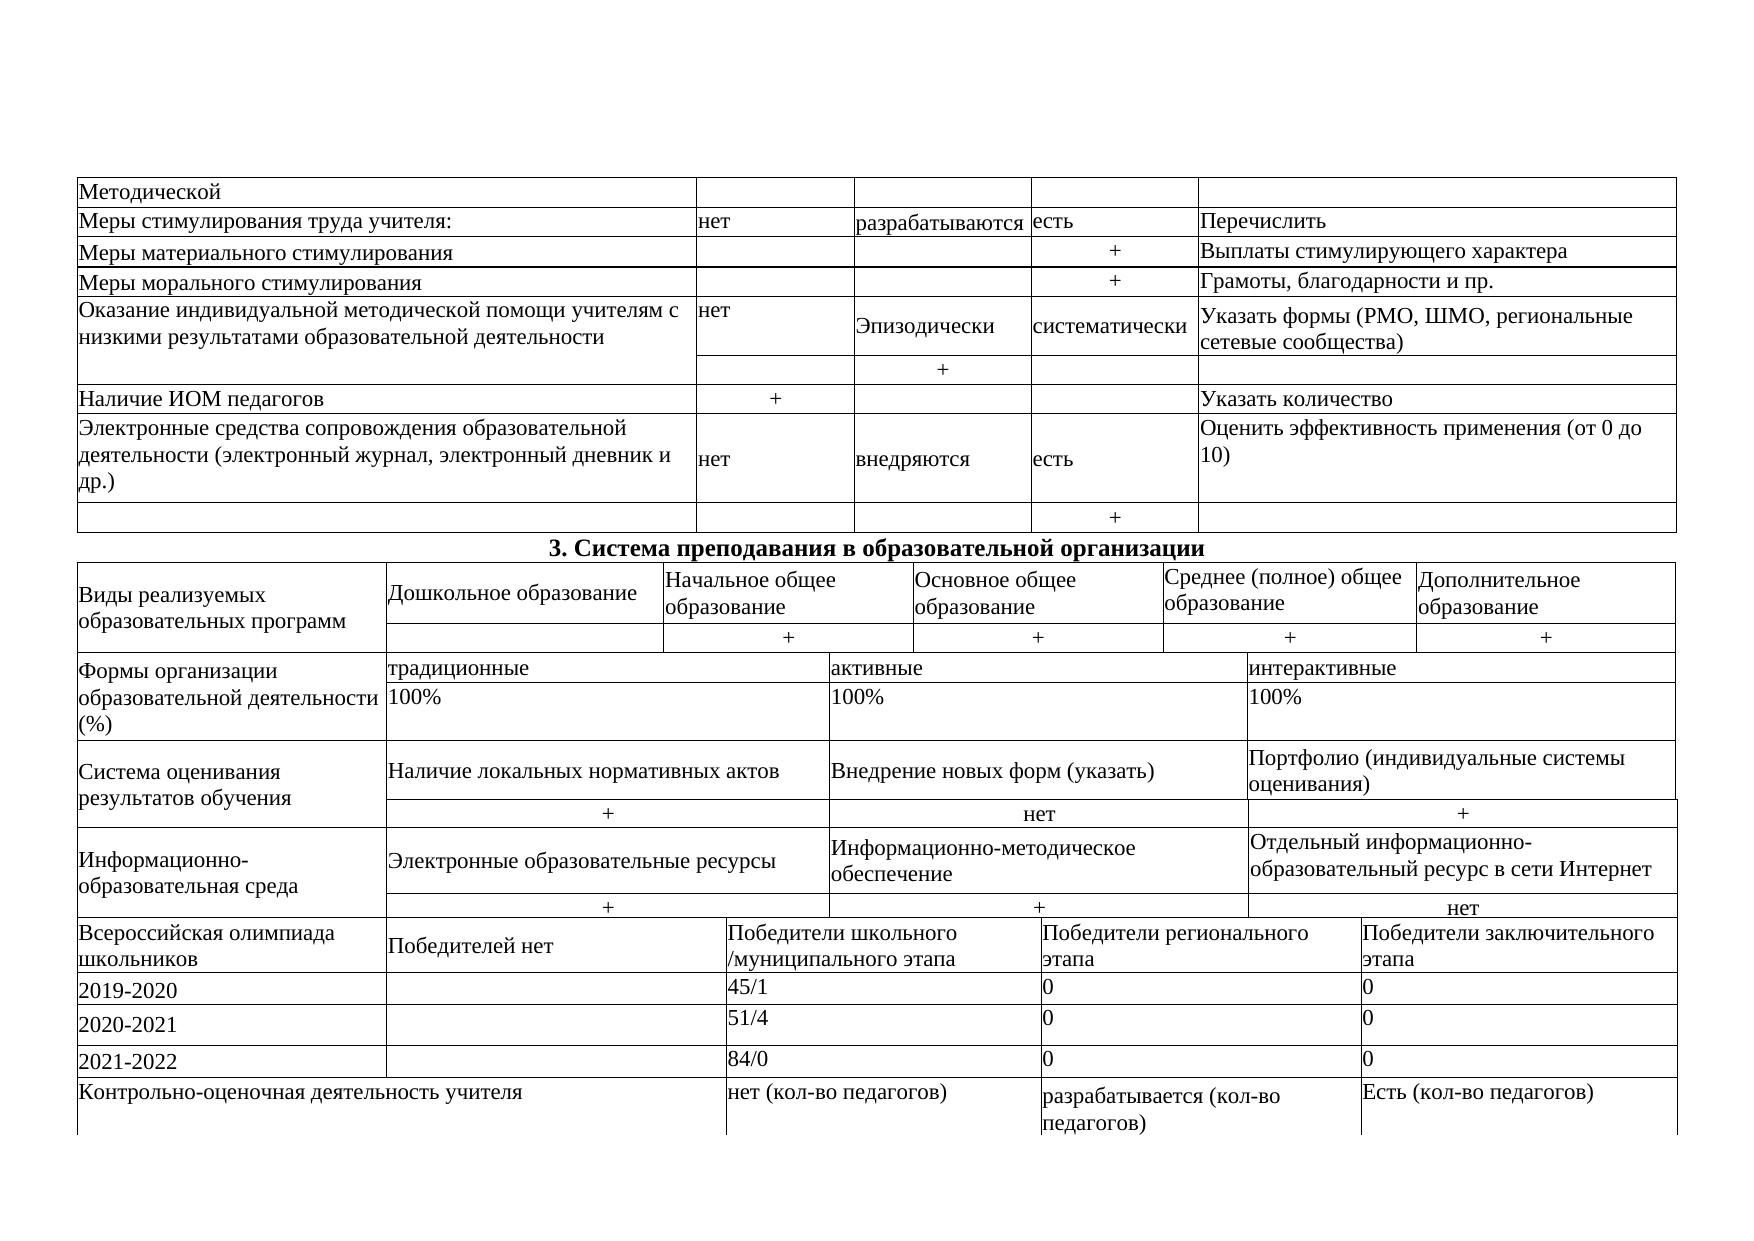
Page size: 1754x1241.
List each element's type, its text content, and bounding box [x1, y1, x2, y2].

table_cell Всероссийская олимпиада школьников [78, 918, 386, 972]
table_cell [697, 356, 854, 383]
table_cell [78, 503, 696, 532]
table_cell [855, 503, 1031, 532]
table_cell 0 [1362, 1046, 1677, 1077]
table_cell 0 [1042, 1005, 1361, 1044]
table_cell Победителей нет [387, 918, 726, 972]
table_cell 100% [830, 683, 1247, 740]
table_cell [387, 973, 726, 1003]
table_cell + [1249, 800, 1677, 827]
table_cell [387, 1046, 726, 1077]
table_cell [1199, 178, 1676, 207]
table_cell [697, 237, 854, 266]
table_cell Указать количество [1199, 385, 1676, 413]
table_cell + [1164, 624, 1416, 652]
table_cell Информационно- образовательная среда [78, 828, 386, 917]
table_cell [1032, 385, 1198, 413]
table_cell Информационно-методическое обеспечение [830, 828, 1248, 893]
table_cell + [387, 894, 829, 917]
table_cell Грамоты, благодарности и пр. [1199, 268, 1676, 296]
table_cell Меры стимулирования труда учителя: [78, 208, 696, 236]
table_cell разрабатываются [855, 208, 1031, 236]
table_cell есть [1032, 208, 1198, 236]
table_cell Выплаты стимулирующего характера [1199, 237, 1676, 266]
table_cell 51/4 [727, 1005, 1041, 1044]
text 3. Система преподавания в образовательной организации [118, 533, 1636, 562]
table_cell + [664, 624, 913, 652]
table_cell [697, 178, 854, 207]
table_cell нет [697, 414, 854, 502]
table_cell Меры материального стимулирования [78, 237, 696, 266]
table_cell Эпизодически [855, 297, 1031, 354]
table_cell + [1417, 624, 1675, 652]
table_cell есть [1032, 414, 1198, 502]
table_cell Победители заключительного этапа [1362, 918, 1677, 972]
table_cell нет [830, 800, 1248, 827]
table_cell + [1032, 268, 1198, 296]
table_cell Система оценивания результатов обучения [78, 741, 386, 827]
table_header Среднее (полное) общее образование [1164, 563, 1416, 623]
table_cell 45/1 [727, 973, 1041, 1003]
table_cell [1032, 178, 1198, 207]
table_cell нет (кол-во педагогов) [727, 1078, 1041, 1135]
table_cell Электронные образовательные ресурсы [387, 828, 829, 893]
table_cell + [1032, 503, 1198, 532]
table_cell + [830, 894, 1248, 917]
table_cell нет [697, 208, 854, 236]
table_cell [855, 268, 1031, 296]
table_cell Меры морального стимулирования [78, 268, 696, 296]
table_cell Контрольно-оценочная деятельность учителя [78, 1078, 726, 1135]
table_cell Внедрение новых форм (указать) [830, 741, 1247, 799]
table_cell + [914, 624, 1163, 652]
table_cell 0 [1042, 1046, 1361, 1077]
table_header Дополнительное образование [1417, 563, 1675, 623]
table_cell Электронные средства сопровождения образовательной деятельности (электронный журнал, электронный дневник и др.) [78, 414, 696, 502]
table_cell + [387, 800, 829, 827]
table_cell + [855, 356, 1031, 383]
table_cell систематически [1032, 297, 1198, 354]
table_cell Наличие локальных нормативных актов [387, 741, 829, 799]
table_cell Оказание индивидуальной методической помощи учителям с низкими результатами образовательной деятельности [78, 297, 696, 383]
table_cell Победители регионального этапа [1042, 918, 1361, 972]
table_cell активные [830, 653, 1247, 682]
table_cell Есть (кол-во педагогов) [1362, 1078, 1677, 1135]
table_cell 2020-2021 [78, 1005, 386, 1044]
table_cell Победители школьного /муниципального этапа [727, 918, 1041, 972]
table_header Начальное общее образование [664, 563, 913, 623]
table_header Основное общее образование [914, 563, 1163, 623]
table_cell + [697, 385, 854, 413]
table_cell [387, 624, 663, 652]
table_cell разрабатывается (кол-во педагогов) [1042, 1078, 1361, 1135]
table_cell интерактивные [1248, 653, 1675, 682]
table_cell [387, 1005, 726, 1044]
table_cell Наличие ИОМ педагогов [78, 385, 696, 413]
table_cell 0 [1362, 1005, 1677, 1044]
table_header Дошкольное образование [387, 563, 663, 623]
table_cell Отдельный информационно- образовательный ресурс в сети Интернет [1249, 828, 1677, 893]
table_cell традиционные [387, 653, 829, 682]
table_cell Оценить эффективность применения (от 0 до 10) [1199, 414, 1676, 502]
table_cell [1199, 356, 1676, 383]
table_cell 0 [1362, 973, 1677, 1003]
table_cell [697, 268, 854, 296]
table_cell Формы организации образовательной деятельности (%) [78, 653, 386, 740]
table_cell [855, 385, 1031, 413]
table_cell 2021-2022 [78, 1046, 386, 1077]
table_cell 2019-2020 [78, 973, 386, 1003]
table_header Виды реализуемых образовательных программ [78, 563, 386, 652]
table_cell внедряются [855, 414, 1031, 502]
table_cell [855, 237, 1031, 266]
table_cell 100% [387, 683, 829, 740]
table_cell 0 [1042, 973, 1361, 1003]
table_cell 84/0 [727, 1046, 1041, 1077]
table_cell [1199, 503, 1676, 532]
table_cell Методической [78, 178, 696, 207]
table_cell нет [697, 297, 854, 354]
table_cell Портфолио (индивидуальные системы оценивания) [1248, 741, 1675, 799]
table_cell [697, 503, 854, 532]
table_cell + [1032, 237, 1198, 266]
table_cell [855, 178, 1031, 207]
table_cell 100% [1248, 683, 1675, 740]
table_cell Указать формы (РМО, ШМО, региональные сетевые сообщества) [1199, 297, 1676, 354]
table_cell Перечислить [1199, 208, 1676, 236]
table_cell [1032, 356, 1198, 383]
table_cell нет [1249, 894, 1677, 917]
